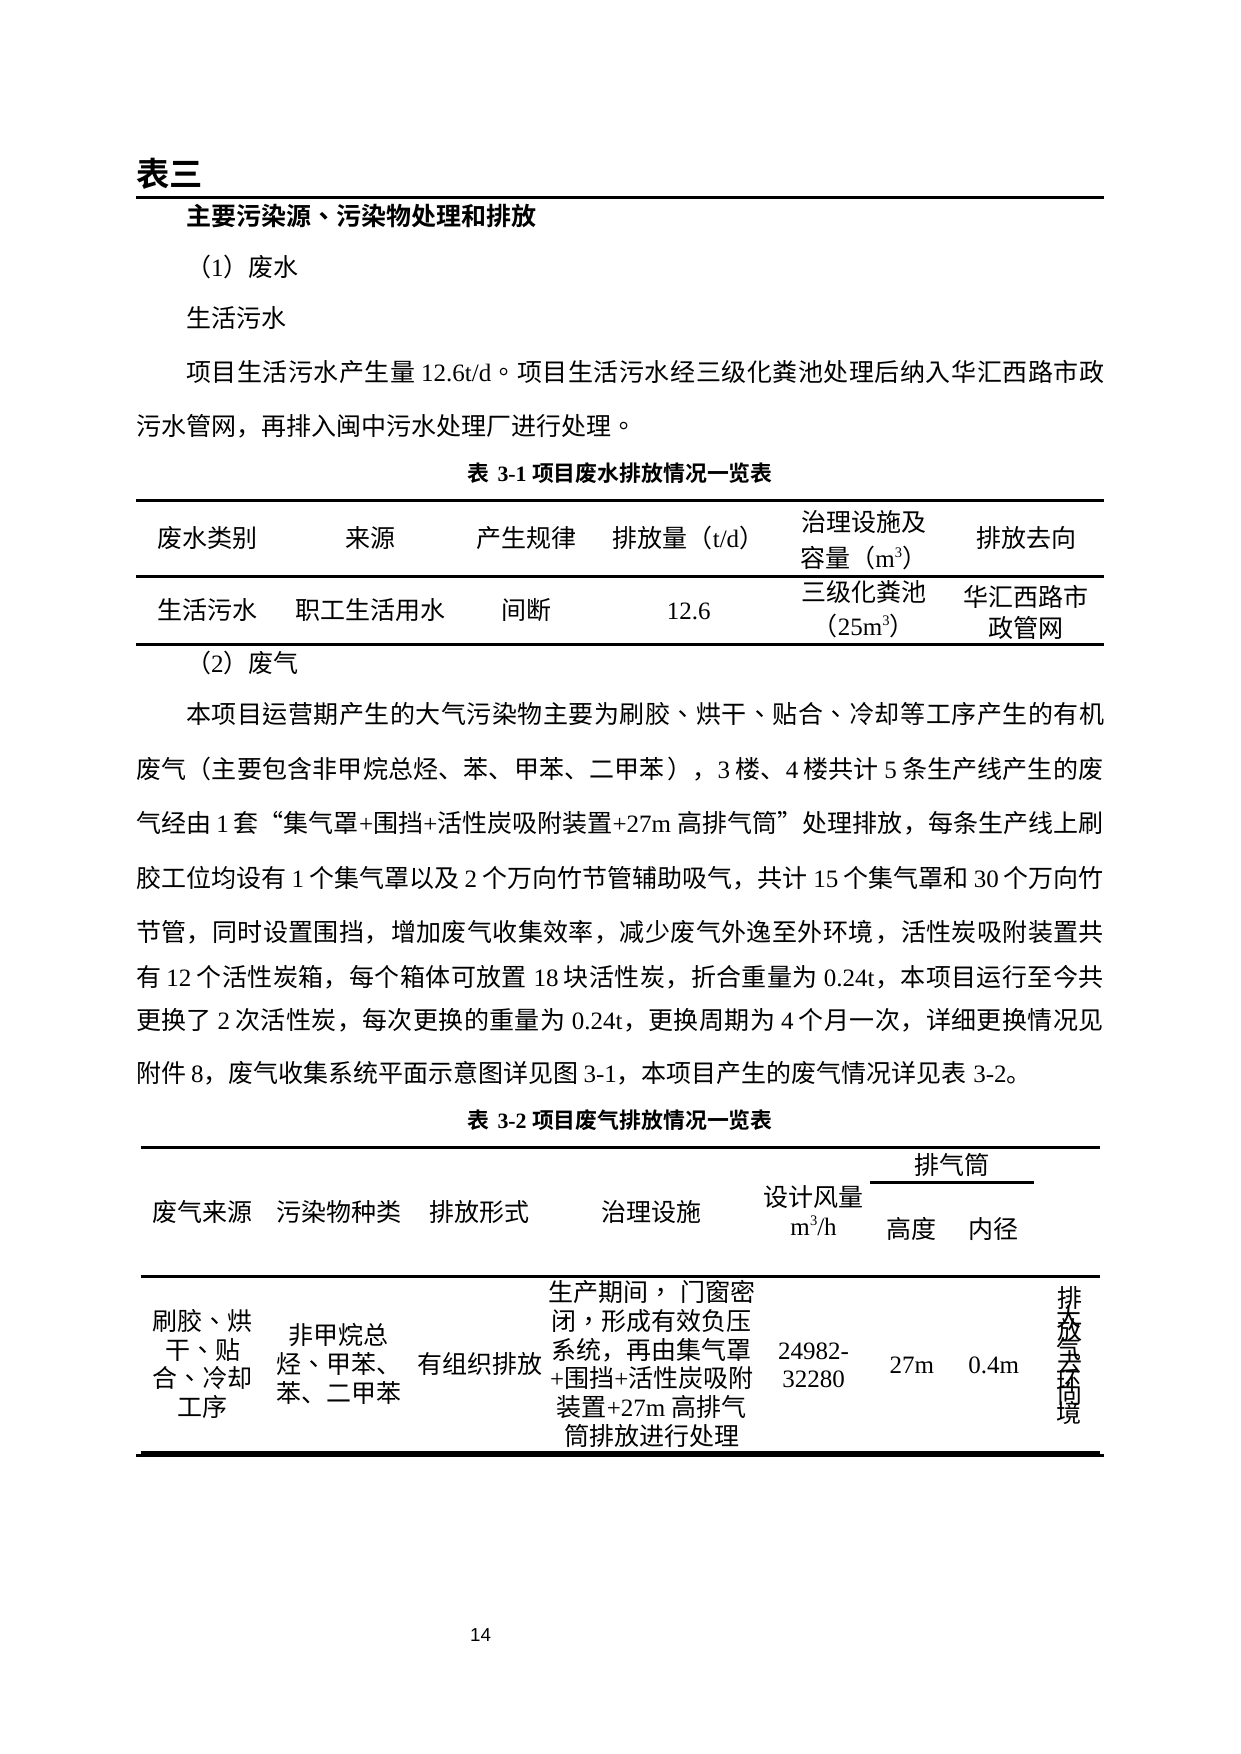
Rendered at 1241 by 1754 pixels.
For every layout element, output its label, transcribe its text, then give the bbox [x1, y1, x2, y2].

subtitle 表三 [136, 147, 1104, 196]
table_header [136, 646, 1104, 1454]
